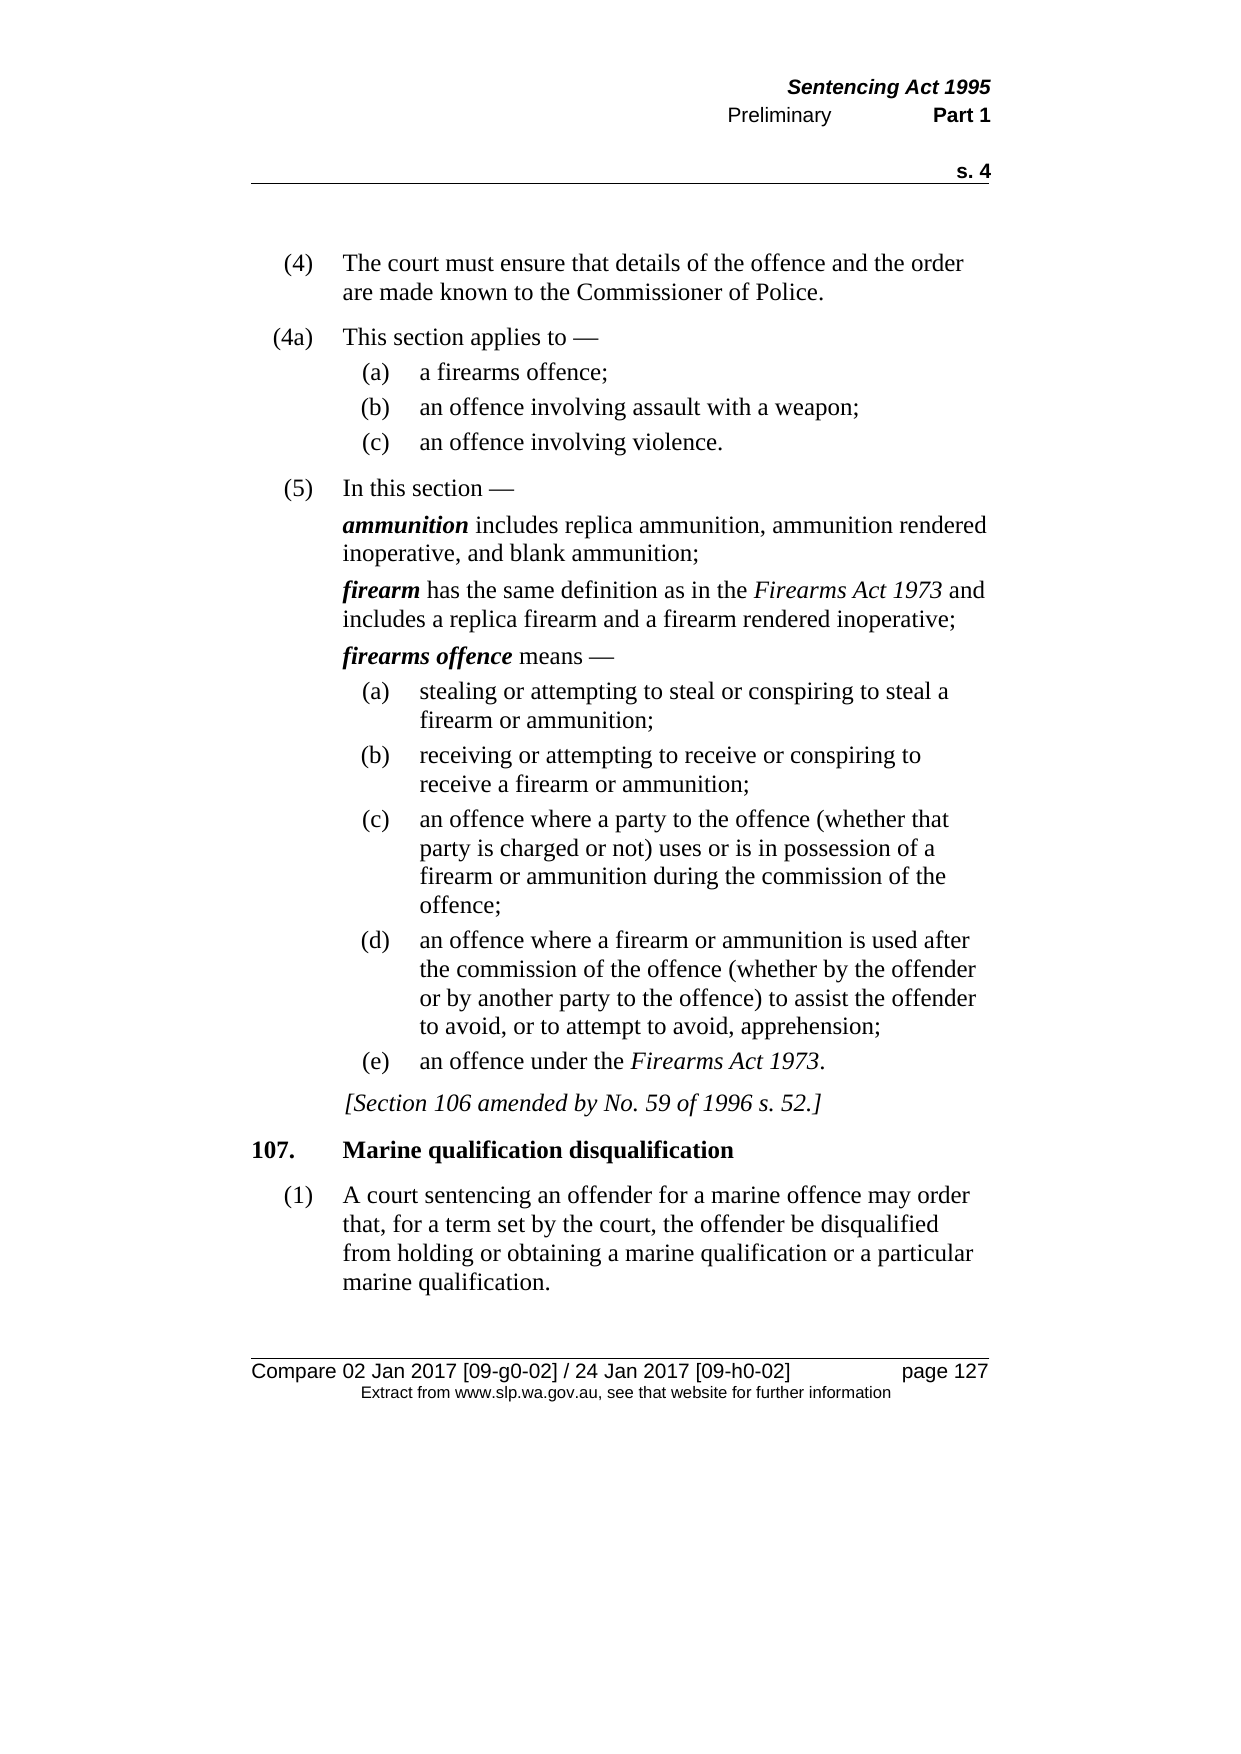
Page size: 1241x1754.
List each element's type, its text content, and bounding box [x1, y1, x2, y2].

text ammunition includes replica ammunition, ammunition rendered inoperative, and blank ammunition; [251, 510, 989, 567]
text (1) A court sentencing an offender for a marine offence may order that, for a term set by the court, the offender be disqualified from holding or obtaining a marine qualification or a particular marine qualification. [251, 1181, 989, 1296]
text (d) an offence where a firearm or ammunition is used after the commission of the offence (whether by the offender or by another party to the offence) to assist the offender to avoid, or to attempt to avoid, apprehension; [251, 925, 989, 1040]
text (e) an offence under the Firearms Act 1973. [251, 1046, 989, 1075]
text [Section 106 amended by No. 59 of 1996 s. 52.] [251, 1088, 989, 1116]
subtitle 107. Marine qualification disqualification [251, 1135, 989, 1164]
text (b) an offence involving assault with a weapon; [251, 392, 989, 421]
text firearms offence means — [251, 641, 989, 670]
text (c) an offence involving violence. [251, 427, 989, 456]
text firearm has the same definition as in the Firearms Act 1973 and includes a replica firearm and a firearm rendered inoperative; [251, 576, 989, 633]
text (a) a firearms offence; [251, 357, 989, 386]
text (a) stealing or attempting to steal or conspiring to steal a firearm or ammunition; [251, 676, 989, 734]
text (4a) This section applies to — [251, 322, 989, 351]
text (b) receiving or attempting to receive or conspiring to receive a firearm or ammunition; [251, 740, 989, 798]
text (c) an offence where a party to the offence (whether that party is charged or not) uses or is in possession of a firearm or ammunition during the commission of the offence; [251, 804, 989, 919]
text (4) The court must ensure that details of the offence and the order are made known to the Commissioner of Police. [251, 248, 989, 306]
text (5) In this section — [251, 473, 989, 501]
